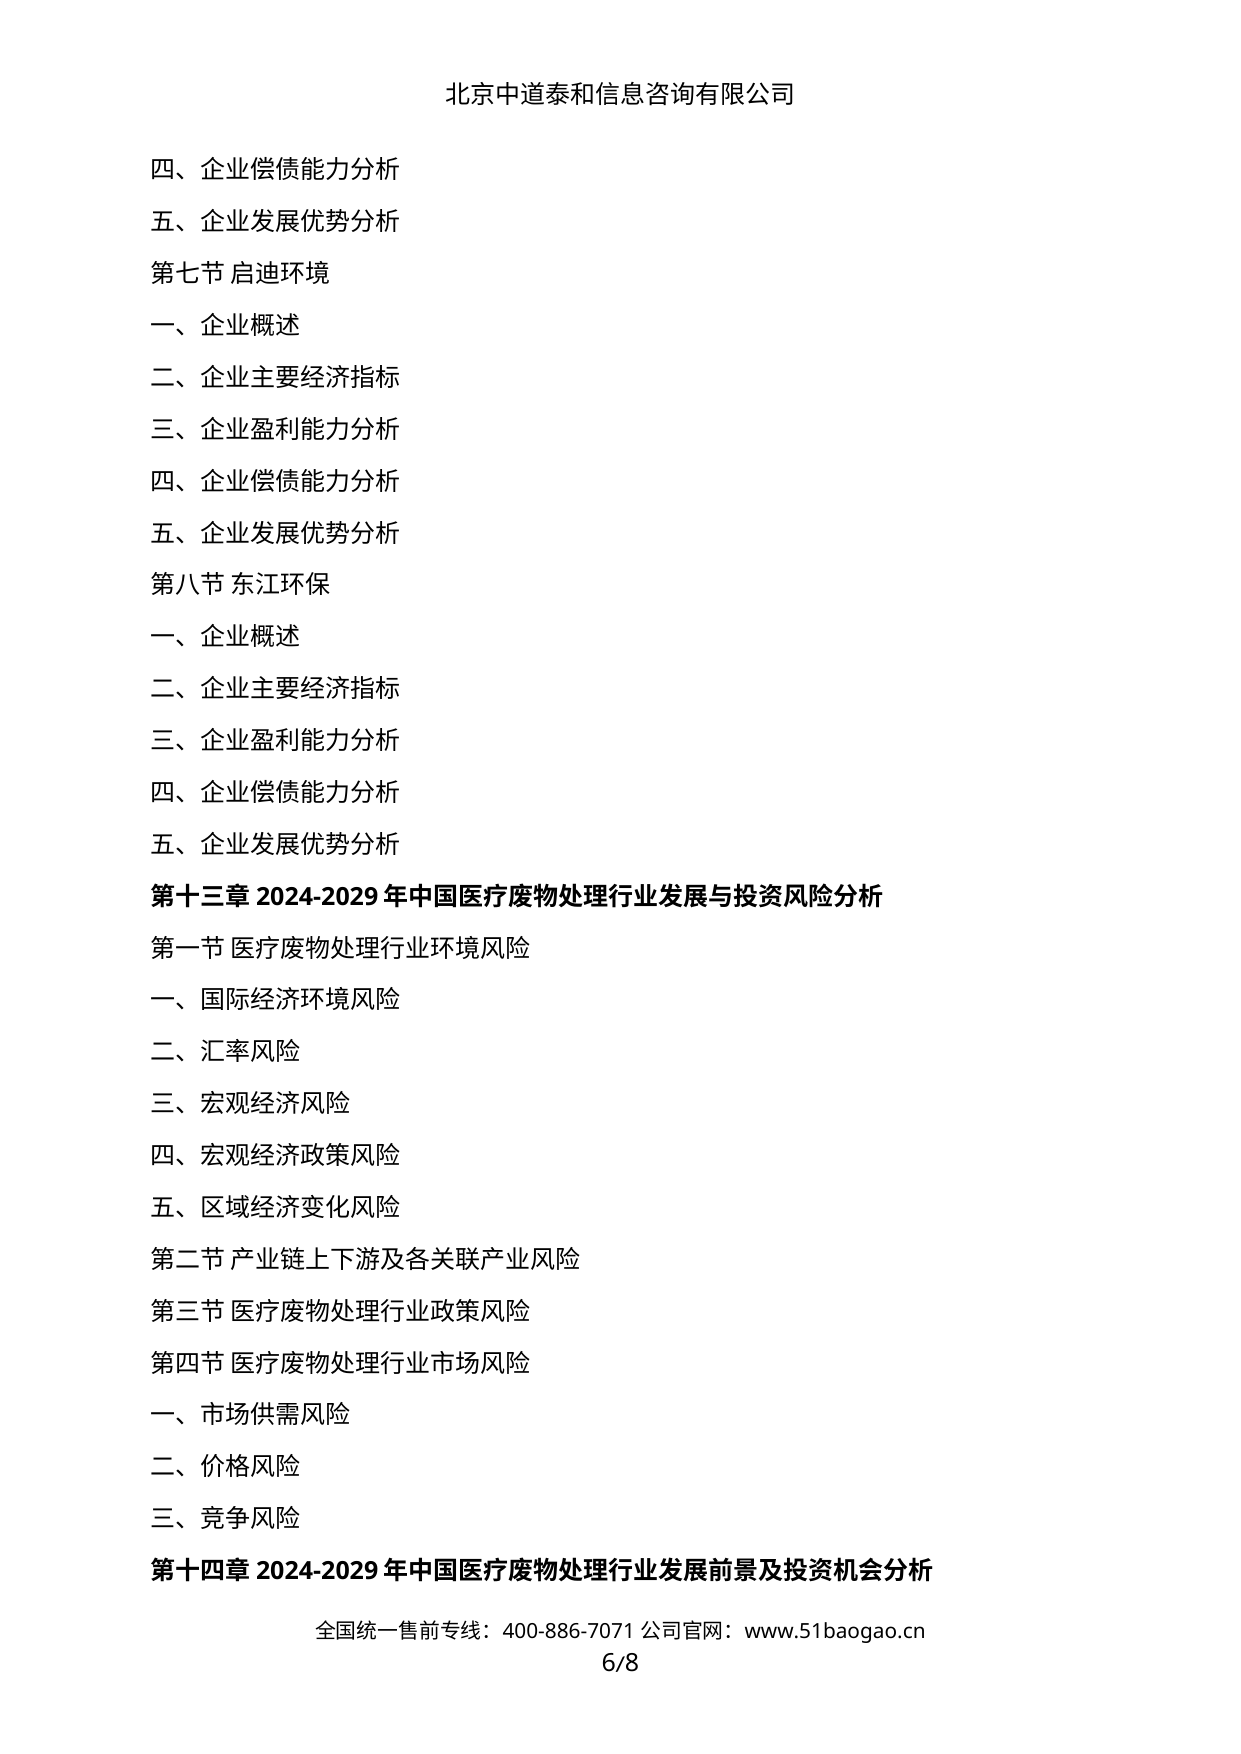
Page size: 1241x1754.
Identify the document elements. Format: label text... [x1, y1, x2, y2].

text 二、汇率风险 [150, 1032, 1090, 1068]
text 一、国际经济环境风险 [150, 980, 1090, 1016]
text 一、企业概述 [150, 617, 1090, 653]
text 五、区域经济变化风险 [150, 1187, 1090, 1224]
text 五、企业发展优势分析 [150, 202, 1090, 238]
text 第四节 医疗废物处理行业市场风险 [150, 1343, 1090, 1379]
text 二、价格风险 [150, 1447, 1090, 1483]
text 四、宏观经济政策风险 [150, 1136, 1090, 1172]
text 五、企业发展优势分析 [150, 824, 1090, 861]
text 第一节 医疗废物处理行业环境风险 [150, 928, 1090, 964]
text 一、市场供需风险 [150, 1395, 1090, 1431]
text 第八节 东江环保 [150, 565, 1090, 601]
text 第二节 产业链上下游及各关联产业风险 [150, 1239, 1090, 1276]
text 三、企业盈利能力分析 [150, 409, 1090, 446]
text 二、企业主要经济指标 [150, 357, 1090, 394]
text 第七节 启迪环境 [150, 254, 1090, 290]
text 五、企业发展优势分析 [150, 513, 1090, 549]
text 二、企业主要经济指标 [150, 669, 1090, 705]
text 四、企业偿债能力分析 [150, 772, 1090, 809]
text 第十三章 2024-2029年中国医疗废物处理行业发展与投资风险分析 [150, 876, 1090, 912]
text 三、企业盈利能力分析 [150, 721, 1090, 757]
text 四、企业偿债能力分析 [150, 150, 1090, 186]
text 三、宏观经济风险 [150, 1084, 1090, 1120]
text 一、企业概述 [150, 306, 1090, 342]
text 四、企业偿债能力分析 [150, 461, 1090, 497]
text 第三节 医疗废物处理行业政策风险 [150, 1291, 1090, 1327]
text 第十四章 2024-2029年中国医疗废物处理行业发展前景及投资机会分析 [150, 1551, 1090, 1587]
text 三、竞争风险 [150, 1499, 1090, 1535]
